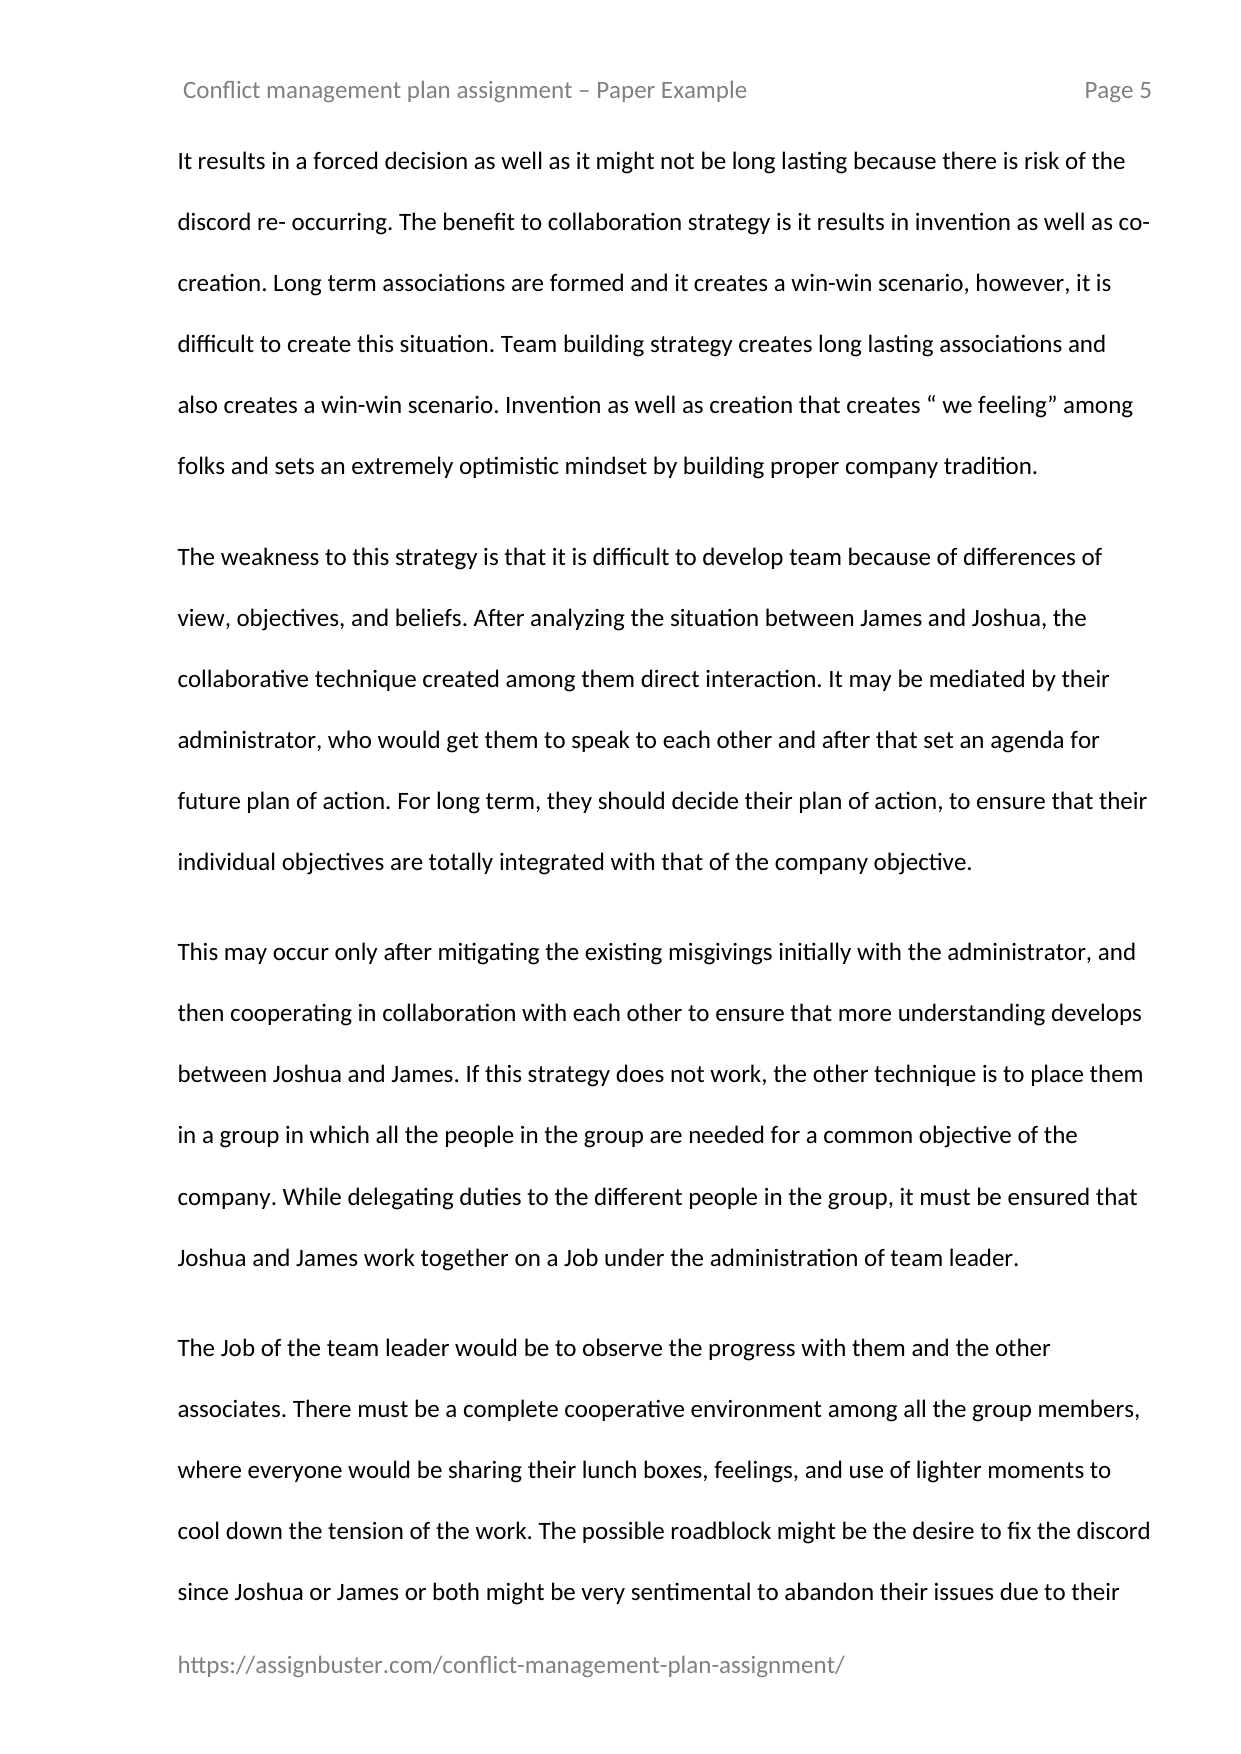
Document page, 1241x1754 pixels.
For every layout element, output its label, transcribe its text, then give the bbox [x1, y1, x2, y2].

text This may occur only after mitigating the existing misgivings initially with the administrator, and then cooperating in collaboration with each other to ensure that more understanding develops between Joshua and James. If this strategy does not work, the other technique is to place them in a group in which all the people in the group are needed for a common objective of the company. While delegating duties to the different people in the group, it must be ensured that Joshua and James work together on a Job under the administration of team leader. [177, 936, 1152, 1272]
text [177, 1332, 1152, 1607]
text It results in a forced decision as well as it might not be long lasting because there is risk of the discord re- occurring. The benefit to collaboration strategy is it results in invention as well as co- creation. Long term associations are formed and it creates a win-win scenario, however, it is difficult to create this situation. Team building strategy creates long lasting associations and also creates a win-win scenario. Invention as well as creation that creates “ we feeling” among folks and sets an extremely optimistic mindset by building proper company tradition. [177, 145, 1152, 481]
text The weakness to this strategy is that it is difficult to develop team because of differences of view, objectives, and beliefs. After analyzing the situation between James and Joshua, the collaborative technique created among them direct interaction. It may be mediated by their administrator, who would get them to speak to each other and after that set an agenda for future plan of action. For long term, they should decide their plan of action, to ensure that their individual objectives are totally integrated with that of the company objective. [177, 541, 1152, 876]
